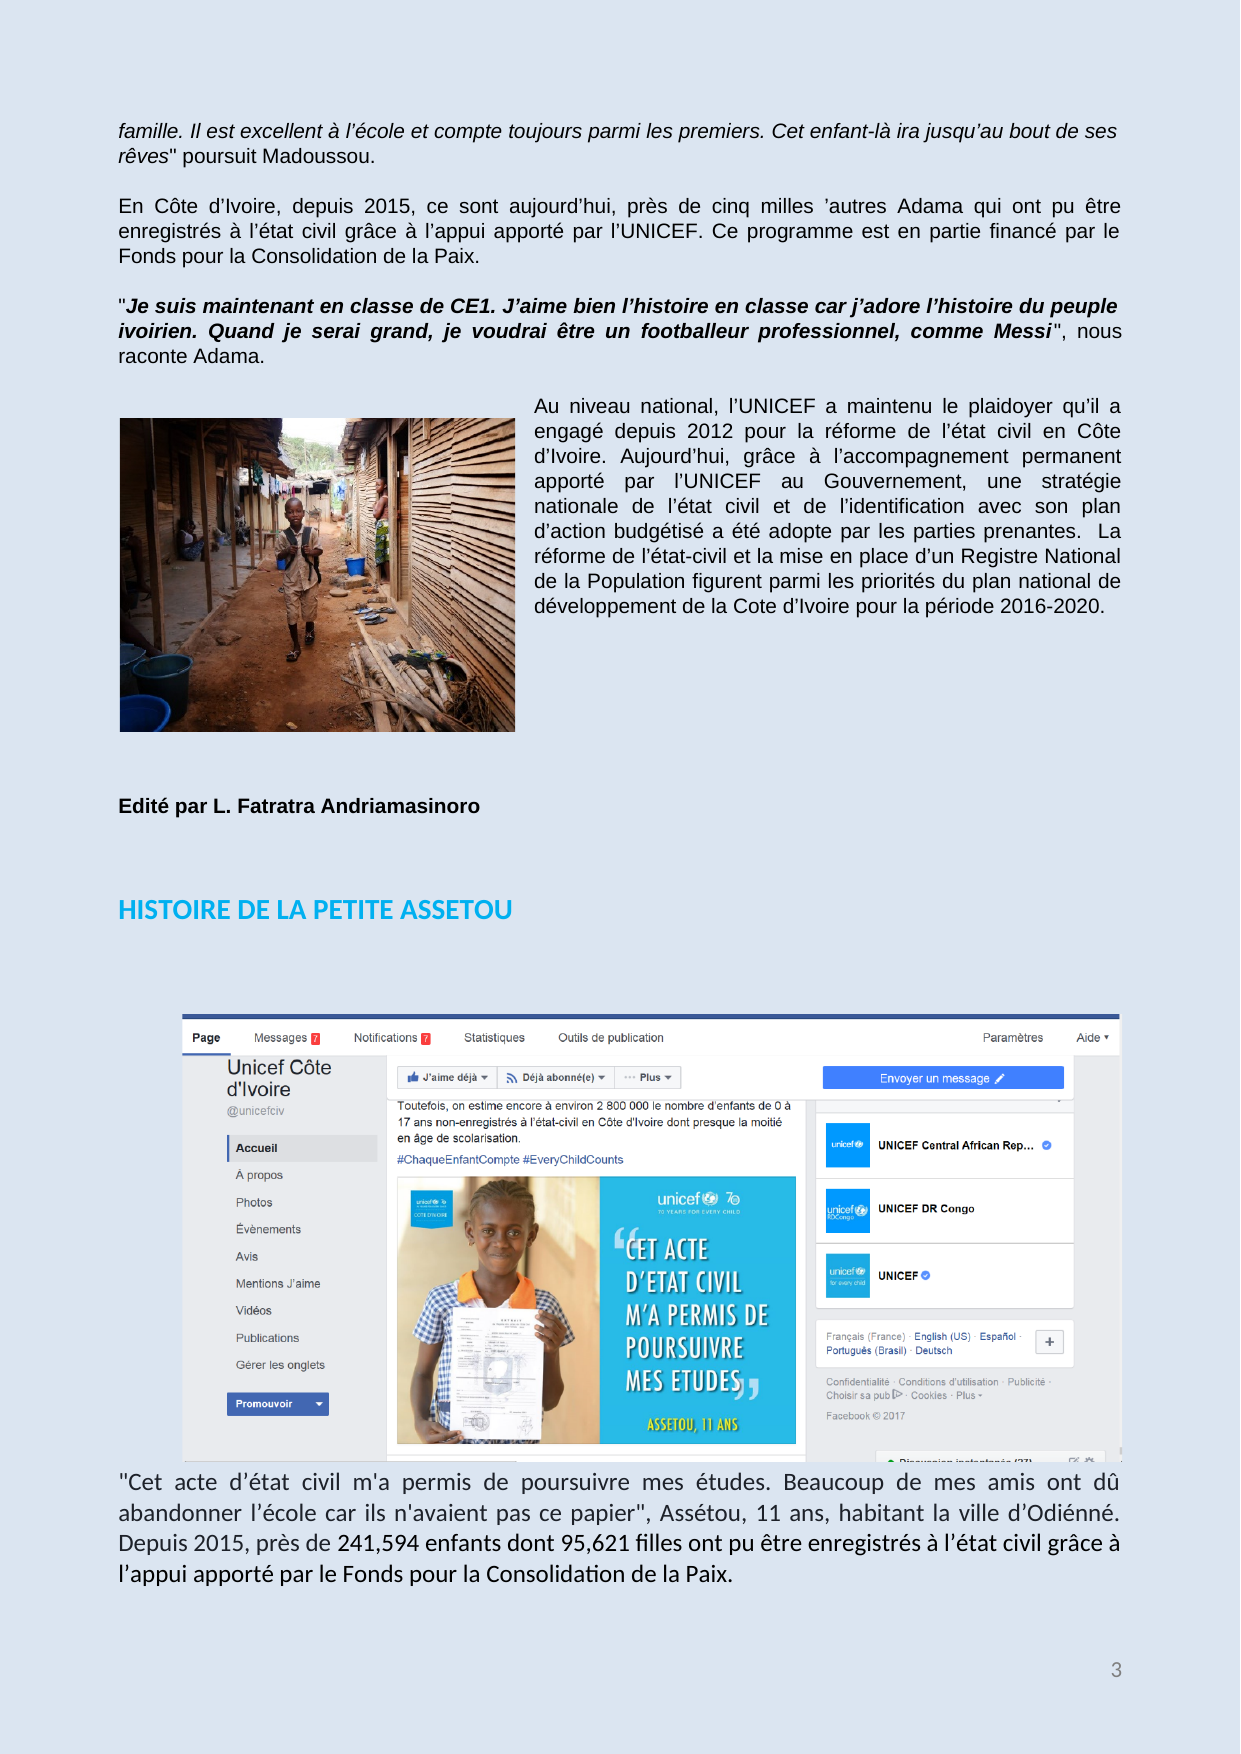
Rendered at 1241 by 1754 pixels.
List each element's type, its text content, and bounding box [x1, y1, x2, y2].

text En Côte d’Ivoire, depuis 2015, ce sont aujourd’hui, près de cinq milles ’autres Adama qui ont pu être enregistrés à l’état civil grâce à l’appui apporté par l’UNICEF. Ce programme est en partie financé par le Fonds pour la Consolidation de la Paix. [118, 193, 1122, 268]
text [118, 118, 1122, 168]
picture [182, 1014, 1123, 1462]
picture [118, 418, 515, 731]
text Edité par L. Fatratra Andriamasinoro [118, 793, 1122, 818]
text "Je suis maintenant en classe de CE1. J’aime bien l’histoire en classe car j’adore l’histoire du peuple ivoirien. Quand je serai grand, je voudrai être un footballeur professionnel, comme Messi", nous raconte Adama. [118, 293, 1122, 368]
text "Cet acte d’état civil m'a permis de poursuivre mes études. Beaucoup de mes amis ont dû abandonner l’école car ils n'avaient pas ce papier", Assétou, 11 ans, habitant la ville d’Odiénné. Depuis 2015, près de 241,594 enfants dont 95,621 filles ont pu être enregistrés à l’état civil grâce à l’appui apporté par le Fonds pour la Consolidation de la Paix. [118, 1466, 1122, 1588]
subtitle HISTOIRE DE LA PETITE ASSETOU [118, 891, 1122, 927]
text Au niveau national, l’UNICEF a maintenu le plaidoyer qu’il a engagé depuis 2012 pour la réforme de l’état civil en Côte d’Ivoire. Aujourd’hui, grâce à l’accompagnement permanent apporté par l’UNICEF au Gouvernement, une stratégie nationale de l’état civil et de l’identification avec son plan d’action budgétisé a été adopte par les parties prenantes. La réforme de l’état-civil et la mise en place d’un Registre National de la Population figurent parmi les priorités du plan national de développement de la Cote d’Ivoire pour la période 2016-2020. [118, 393, 1122, 618]
